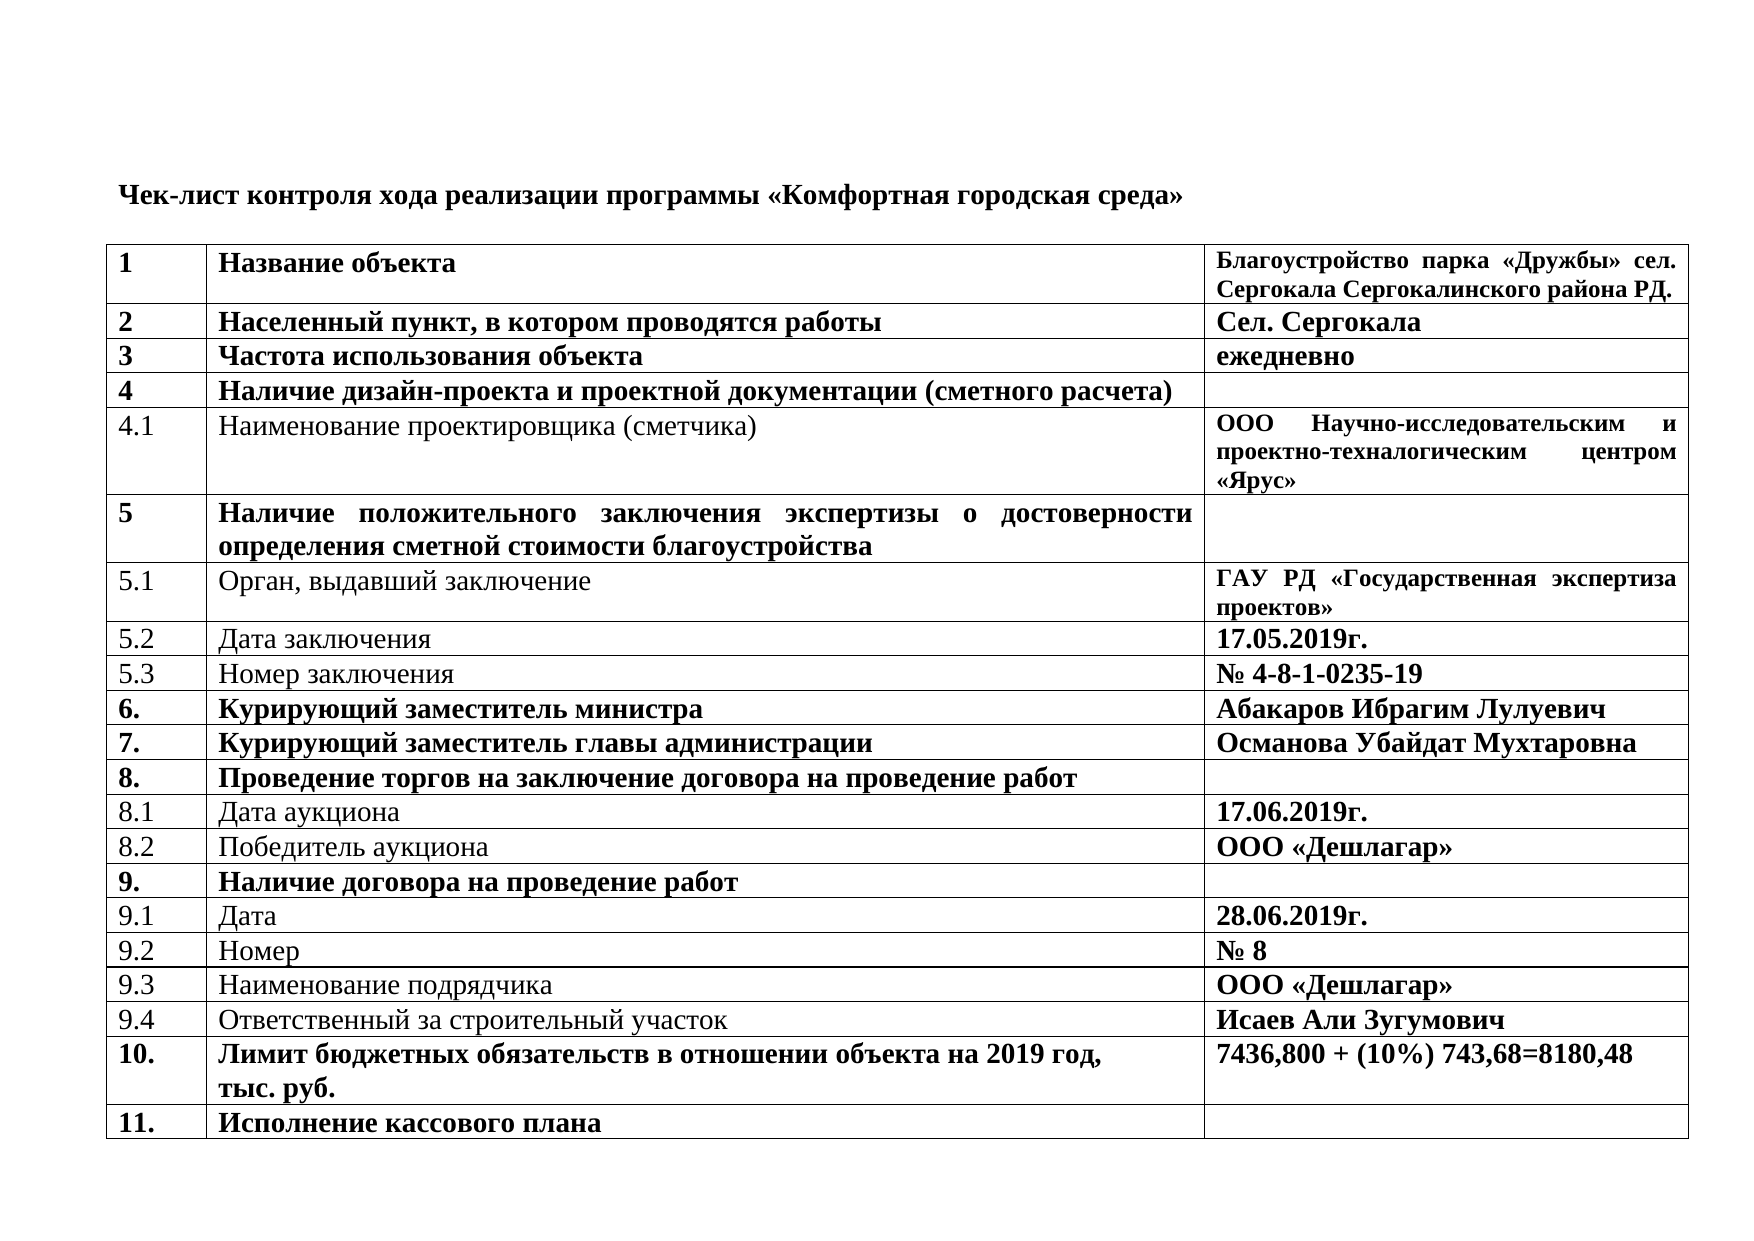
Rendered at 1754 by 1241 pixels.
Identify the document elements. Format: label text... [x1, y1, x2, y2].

table_cell Курирующий заместитель министра [207, 691, 1204, 724]
table_cell Курирующий заместитель главы администрации [207, 725, 1204, 759]
table_cell Абакаров Ибрагим Лулуевич [1205, 691, 1688, 724]
table_cell Победитель аукциона [207, 829, 1204, 863]
table_cell Наличие положительного заключения экспертизы о достоверности определения сметной стоимости благоустройства [207, 495, 1204, 562]
table_cell Наличие договора на проведение работ [207, 864, 1204, 897]
table_cell ежедневно [1205, 339, 1688, 372]
table_cell 5.3 [107, 656, 206, 690]
table_cell Дата [207, 898, 1204, 932]
table_cell [1205, 760, 1688, 793]
table_cell 9.3 [107, 968, 206, 1001]
table_cell № 4-8-1-0235-19 [1205, 656, 1688, 690]
table_cell Сел. Сергокала [1205, 304, 1688, 337]
table_cell Номер [207, 933, 1204, 966]
table_cell 28.06.2019г. [1205, 898, 1688, 932]
table_cell 2 [107, 304, 206, 337]
table_cell 9. [107, 864, 206, 897]
table_cell [1205, 1105, 1688, 1138]
table_cell Наименование подрядчика [207, 968, 1204, 1001]
table_cell № 8 [1205, 933, 1688, 966]
table_cell 5.1 [107, 563, 206, 621]
table_header Благоустройство парка «Дружбы» сел. Сергокала Сергокалинского района РД. [1205, 245, 1688, 303]
text Чек-лист контроля хода реализации программы «Комфортная городская среда» [118, 177, 1636, 211]
table_cell Исполнение кассового плана [207, 1105, 1204, 1138]
table_cell Лимит бюджетных обязательств в отношении объекта на 2019 год, тыс. руб. [207, 1037, 1204, 1104]
table_cell Частота использования объекта [207, 339, 1204, 372]
table_cell 8. [107, 760, 206, 793]
table_cell Ответственный за строительный участок [207, 1002, 1204, 1036]
table_header Название объекта [207, 245, 1204, 303]
table_cell [1205, 373, 1688, 407]
table_cell [1205, 864, 1688, 897]
table_cell 4.1 [107, 408, 206, 494]
table_cell 9.4 [107, 1002, 206, 1036]
table_cell ООО «Дешлагар» [1205, 829, 1688, 863]
table_cell Проведение торгов на заключение договора на проведение работ [207, 760, 1204, 793]
table_cell 4 [107, 373, 206, 407]
table_cell Населенный пункт, в котором проводятся работы [207, 304, 1204, 337]
table_cell Орган, выдавший заключение [207, 563, 1204, 621]
table_cell 3 [107, 339, 206, 372]
table_cell Дата аукциона [207, 795, 1204, 828]
table_cell 5 [107, 495, 206, 562]
table_cell ООО «Дешлагар» [1205, 968, 1688, 1001]
table_cell 8.1 [107, 795, 206, 828]
table_header 1 [107, 245, 206, 303]
table_cell 8.2 [107, 829, 206, 863]
table_cell ООО Научно-исследовательским и проектно-техналогическим центром «Ярус» [1205, 408, 1688, 494]
table_cell 7436,800 + (10%) 743,68=8180,48 [1205, 1037, 1688, 1104]
table_cell Номер заключения [207, 656, 1204, 690]
table_cell 9.1 [107, 898, 206, 932]
table_cell Исаев Али Зугумович [1205, 1002, 1688, 1036]
table_cell 7. [107, 725, 206, 759]
table_cell Наименование проектировщика (сметчика) [207, 408, 1204, 494]
table_cell 6. [107, 691, 206, 724]
table_cell 17.05.2019г. [1205, 622, 1688, 655]
table_cell Османова Убайдат Мухтаровна [1205, 725, 1688, 759]
table_cell ГАУ РД «Государственная экспертиза проектов» [1205, 563, 1688, 621]
table_cell Дата заключения [207, 622, 1204, 655]
table_cell 17.06.2019г. [1205, 795, 1688, 828]
table_cell 10. [107, 1037, 206, 1104]
table_cell Наличие дизайн-проекта и проектной документации (сметного расчета) [207, 373, 1204, 407]
table_cell 11. [107, 1105, 206, 1138]
table_cell [1205, 495, 1688, 562]
table_cell 5.2 [107, 622, 206, 655]
table_cell 9.2 [107, 933, 206, 966]
